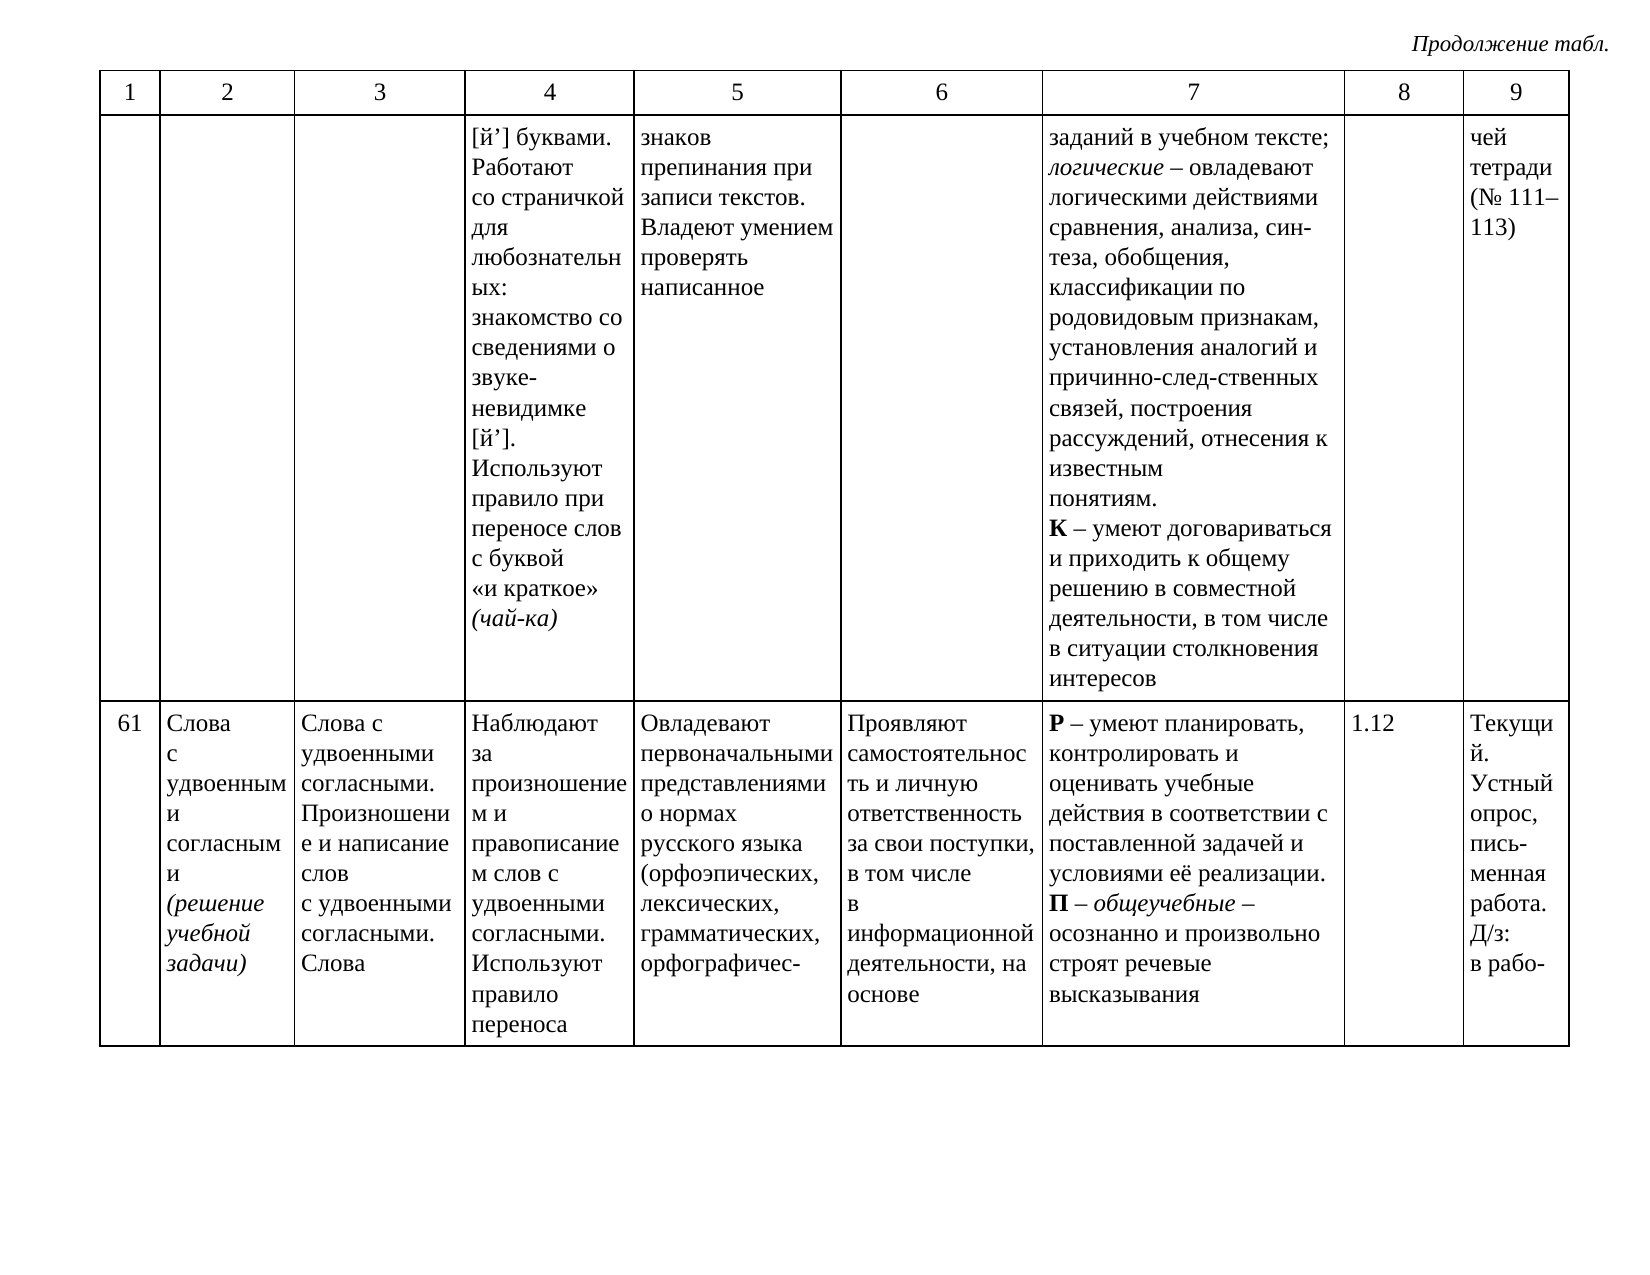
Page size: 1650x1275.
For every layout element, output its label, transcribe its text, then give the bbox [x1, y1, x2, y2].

table_header 4 [466, 71, 633, 114]
table_header 7 [1043, 71, 1344, 114]
table_header 9 [1464, 71, 1568, 114]
text Продолжение табл. [59, 29, 1609, 56]
table_header 6 [842, 71, 1042, 114]
table_cell 61 [101, 702, 159, 1045]
table_cell Слова с удвоенными согласными (решение учебной задачи) [161, 702, 294, 1045]
table_cell Проявляют самостоятельность и личную ответственность за свои поступки, в том числе в информационной деятельности, на основе [842, 702, 1042, 1045]
table_cell чей тетради (№ 111– 113) [1464, 116, 1568, 700]
table_header 5 [635, 71, 840, 114]
table_header 1 [101, 71, 159, 114]
table_cell знаков препинания при записи текстов. Владеют умением проверять написанное [635, 116, 840, 700]
table_cell заданий в учебном тексте; логические – овладевают логическими действиями сравнения, анализа, син- теза, обобщения, классификации по родовидовым признакам, установления аналогий и причинно-след-ственных связей, построения рассуждений, отнесения к известным понятиям. К – умеют договариваться и приходить к общему решению в совместной деятельности, в том числе в ситуации столкновения интересов [1043, 116, 1344, 700]
table_header 8 [1345, 71, 1463, 114]
table_cell [1345, 116, 1463, 700]
table_cell Слова с удвоенными согласными. Произношение и написание слов с удвоенными согласными. Слова [295, 702, 464, 1045]
table_cell [161, 116, 294, 700]
table_cell [295, 116, 464, 700]
table_cell [101, 116, 159, 700]
table_cell 1.12 [1345, 702, 1463, 1045]
table_cell [842, 116, 1042, 700]
table_cell Текущий. Устный опрос, пись- менная работа. Д/з: в рабо- [1464, 702, 1568, 1045]
table_header 3 [295, 71, 464, 114]
table_header 2 [161, 71, 294, 114]
table_cell Наблюдают за произношением и правописанием слов с удвоенными согласными. Используют правило переноса [466, 702, 633, 1045]
table_cell Р – умеют планировать, контролировать и оценивать учебные действия в соответствии с поставленной задачей и условиями её реализации. П – общеучебные – осознанно и произвольно строят речевые высказывания [1043, 702, 1344, 1045]
table_cell Овладевают первоначальными представлениями о нормах русского языка (орфоэпических, лексических, грамматических, орфографичес- [635, 702, 840, 1045]
table_cell [й’] буквами. Работают со страничкой для любознательных: знакомство со сведениями о звуке-невидимке [й’]. Используют правило при переносе слов с буквой «и краткое» (чай-ка) [466, 116, 633, 700]
